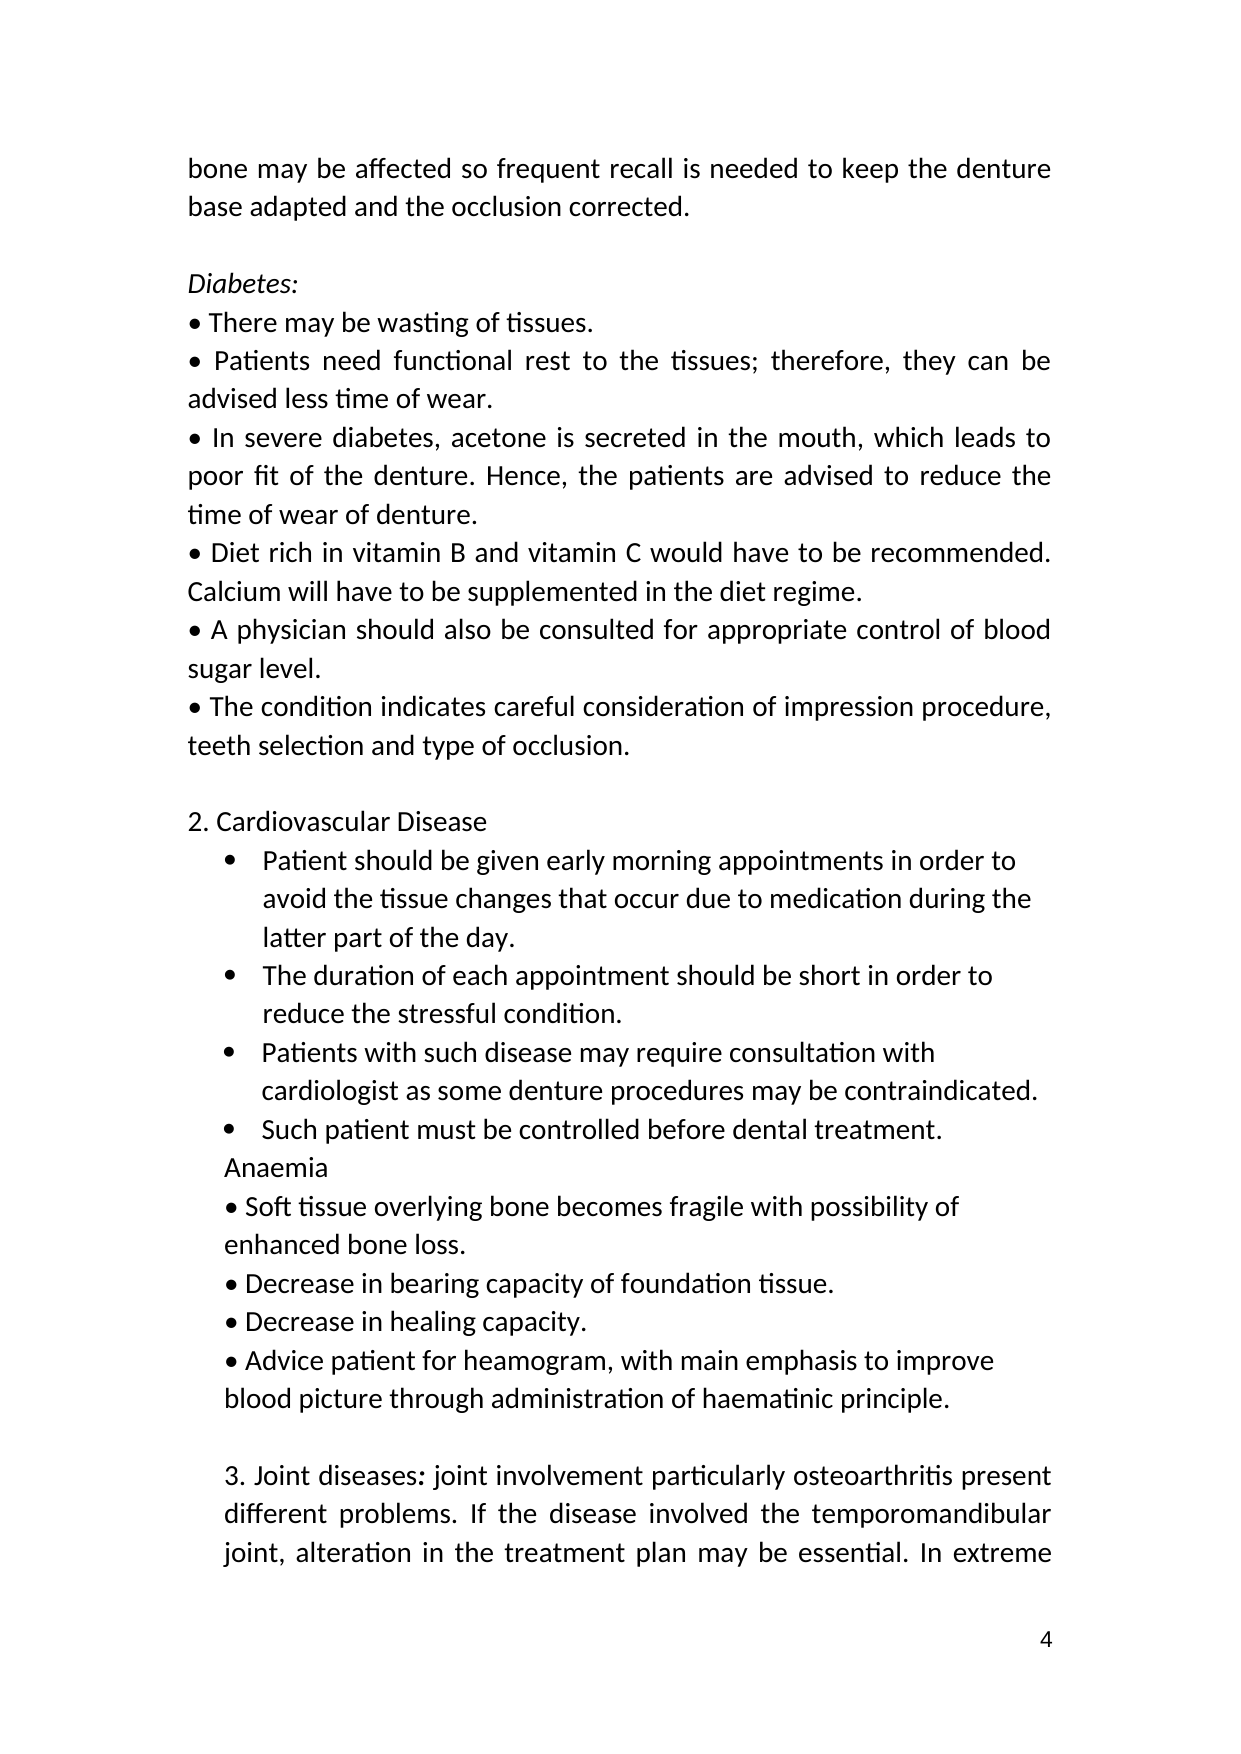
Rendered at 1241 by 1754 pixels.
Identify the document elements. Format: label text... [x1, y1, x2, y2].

text • Decrease in healing capacity. [224, 1303, 1053, 1339]
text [224, 1457, 1053, 1569]
list Patients with such disease may require consultation with cardiologist as some denture procedures may be contraindicated. [224, 1034, 1053, 1108]
text • In severe diabetes, acetone is secreted in the mouth, which leads to poor fit of the denture. Hence, the patients are advised to reduce the time of wear of denture. [187, 419, 1053, 532]
text Diabetes: [187, 265, 1053, 301]
text • Advice patient for heamogram, with main emphasis to improve blood picture through administration of haematinic principle. [224, 1342, 1053, 1416]
text • Patients need functional rest to the tissues; therefore, they can be advised less time of wear. [187, 342, 1053, 416]
list The duration of each appointment should be short in order to reduce the stressful condition. [225, 957, 1053, 1031]
text • There may be wasting of tissues. [187, 304, 1053, 339]
list Patient should be given early morning appointments in order to avoid the tissue changes that occur due to medication during the latter part of the day. [225, 842, 1053, 954]
text • Diet rich in vitamin B and vitamin C would have to be recommended. Calcium will have to be supplemented in the diet regime. [187, 534, 1053, 608]
text • Decrease in bearing capacity of foundation tissue. [224, 1265, 1053, 1300]
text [187, 150, 1053, 224]
text Anaemia [224, 1149, 1053, 1185]
text • A physician should also be consulted for appropriate control of blood sugar level. [187, 611, 1053, 685]
text 2. Cardiovascular Disease [187, 803, 1053, 839]
text • The condition indicates careful consideration of impression procedure, teeth selection and type of occlusion. [187, 688, 1053, 762]
text • Soft tissue overlying bone becomes fragile with possibility of enhanced bone loss. [224, 1188, 1053, 1262]
list Such patient must be controlled before dental treatment. [224, 1111, 1053, 1147]
